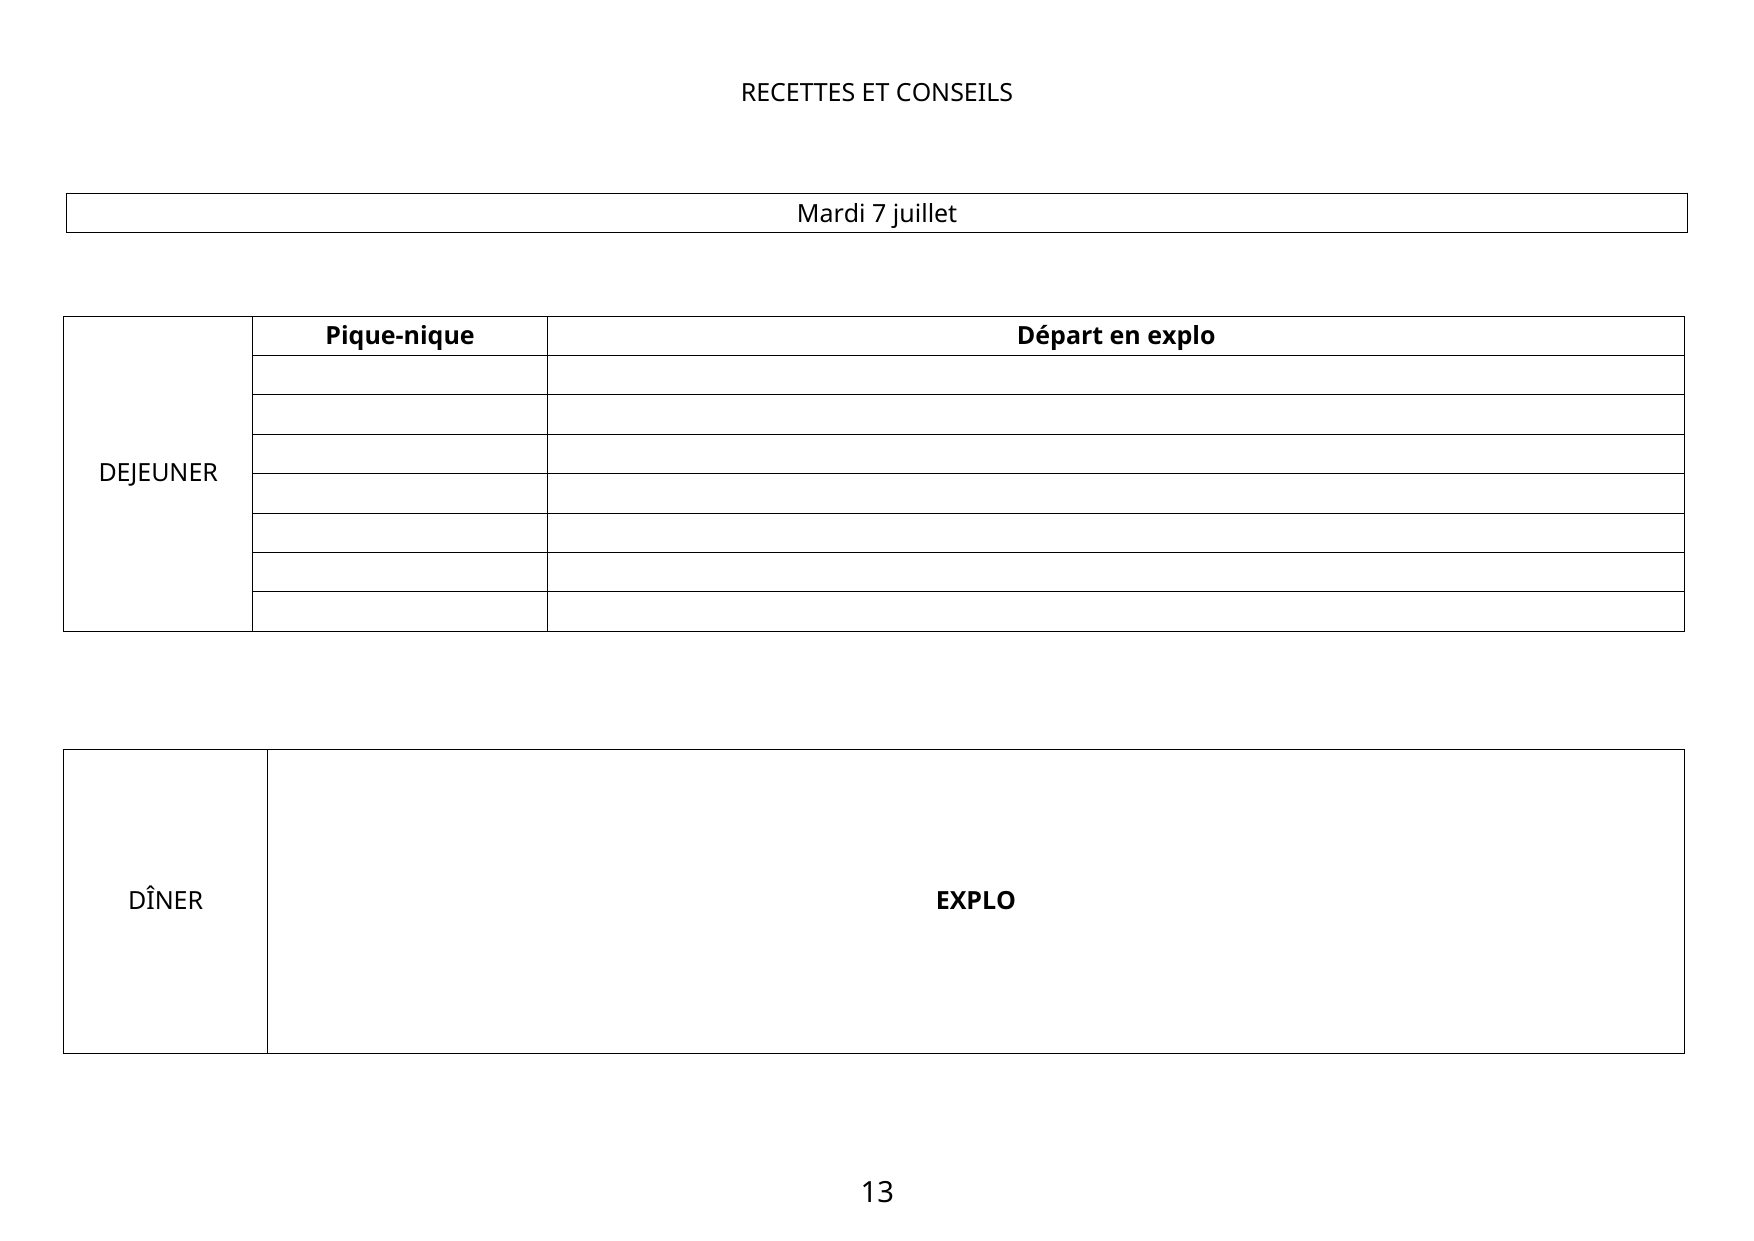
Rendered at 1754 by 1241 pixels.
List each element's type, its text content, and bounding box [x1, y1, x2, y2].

table_cell [548, 356, 1684, 394]
table_cell [253, 435, 547, 473]
table_cell [548, 553, 1684, 591]
table_header Départ en explo [548, 317, 1684, 355]
table_cell [253, 395, 547, 434]
table_cell [253, 592, 547, 631]
text RECETTES ET CONSEILS [75, 75, 1679, 109]
text Mardi 7 juillet [67, 194, 1687, 232]
table_cell [253, 514, 547, 552]
table_cell [548, 395, 1684, 434]
table_cell [548, 514, 1684, 552]
table_header DÎNER [64, 750, 267, 1052]
table_cell [548, 592, 1684, 631]
table_header EXPLO [268, 750, 1684, 1052]
table_cell [253, 553, 547, 591]
table_cell [548, 435, 1684, 473]
table_cell [253, 356, 547, 394]
table_header Pique-nique [253, 317, 547, 355]
table_cell [253, 474, 547, 512]
table_header DEJEUNER [64, 317, 252, 631]
table_cell [548, 474, 1684, 512]
